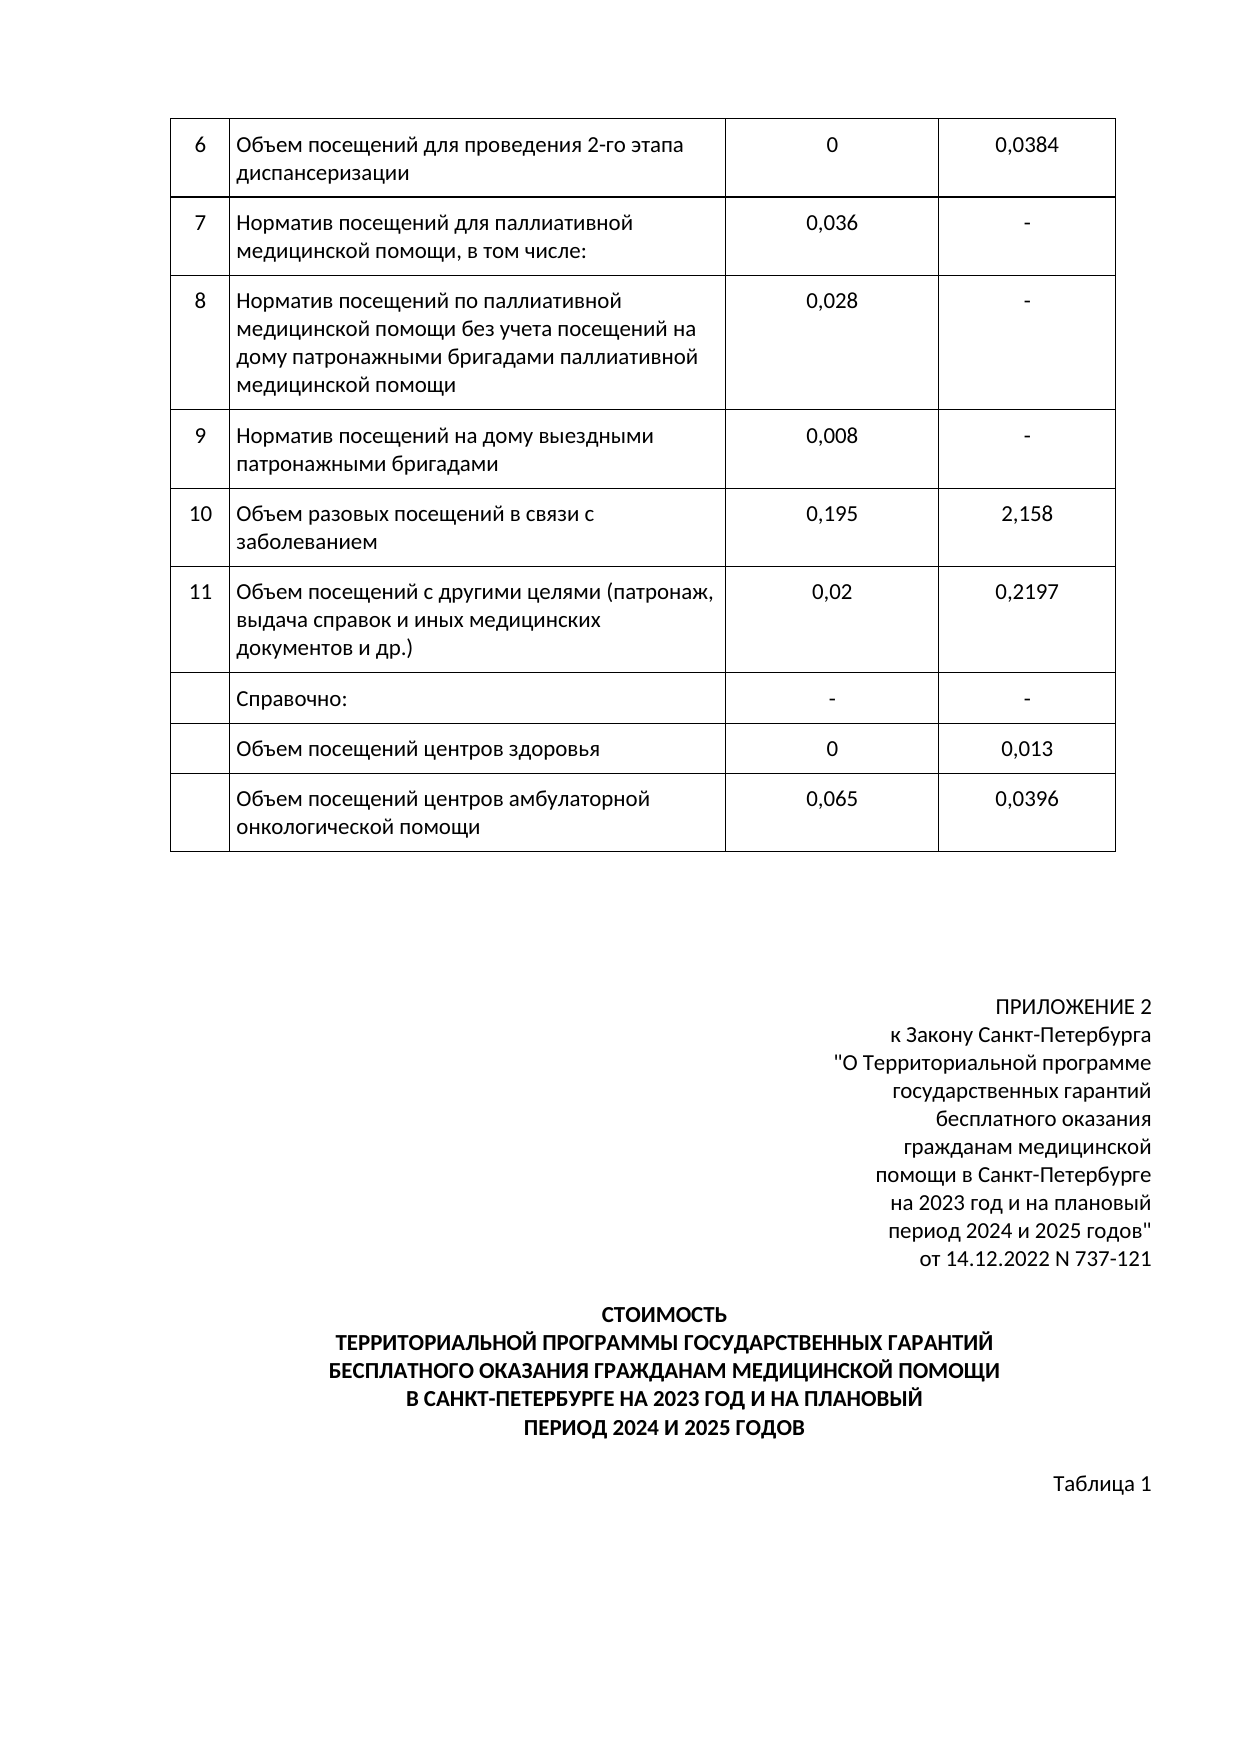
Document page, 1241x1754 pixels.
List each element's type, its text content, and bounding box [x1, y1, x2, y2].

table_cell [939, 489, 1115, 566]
text Таблица 1 [177, 1469, 1152, 1497]
text государственных гарантий [177, 1076, 1152, 1104]
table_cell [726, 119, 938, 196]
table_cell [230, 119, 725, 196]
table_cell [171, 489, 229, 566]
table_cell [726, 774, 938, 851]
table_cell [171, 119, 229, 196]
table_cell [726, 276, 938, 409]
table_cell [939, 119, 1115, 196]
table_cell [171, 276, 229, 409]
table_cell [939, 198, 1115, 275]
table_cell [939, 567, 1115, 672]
text к Закону Санкт-Петербурга [177, 1020, 1152, 1048]
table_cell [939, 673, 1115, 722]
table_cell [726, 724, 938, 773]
title СТОИМОСТЬ [177, 1301, 1152, 1328]
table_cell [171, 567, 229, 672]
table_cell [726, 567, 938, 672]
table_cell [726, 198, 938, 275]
title В САНКТ-ПЕТЕРБУРГЕ НА 2023 ГОД И НА ПЛАНОВЫЙ [177, 1384, 1152, 1413]
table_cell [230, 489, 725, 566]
text бесплатного оказания [177, 1104, 1152, 1132]
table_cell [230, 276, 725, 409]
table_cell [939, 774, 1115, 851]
text на 2023 год и на плановый [177, 1188, 1152, 1216]
title БЕСПЛАТНОГО ОКАЗАНИЯ ГРАЖДАНАМ МЕДИЦИНСКОЙ ПОМОЩИ [177, 1357, 1152, 1384]
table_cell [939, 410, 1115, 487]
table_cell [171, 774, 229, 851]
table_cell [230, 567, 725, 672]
text "О Территориальной программе [177, 1048, 1152, 1076]
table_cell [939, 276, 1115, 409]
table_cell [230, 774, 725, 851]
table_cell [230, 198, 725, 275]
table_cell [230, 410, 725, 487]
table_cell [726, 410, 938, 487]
text помощи в Санкт-Петербурге [177, 1160, 1152, 1188]
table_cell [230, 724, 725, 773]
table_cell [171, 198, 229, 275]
title ТЕРРИТОРИАЛЬНОЙ ПРОГРАММЫ ГОСУДАРСТВЕННЫХ ГАРАНТИЙ [177, 1328, 1152, 1357]
text от 14.12.2022 N 737-121 [177, 1244, 1152, 1272]
text гражданам медицинской [177, 1132, 1152, 1160]
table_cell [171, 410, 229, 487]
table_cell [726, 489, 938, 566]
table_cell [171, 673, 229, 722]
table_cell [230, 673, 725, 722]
title ПЕРИОД 2024 И 2025 ГОДОВ [177, 1413, 1152, 1441]
text ПРИЛОЖЕНИЕ 2 [177, 992, 1152, 1020]
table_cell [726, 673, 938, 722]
text период 2024 и 2025 годов" [177, 1216, 1152, 1244]
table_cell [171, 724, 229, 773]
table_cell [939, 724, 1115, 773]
